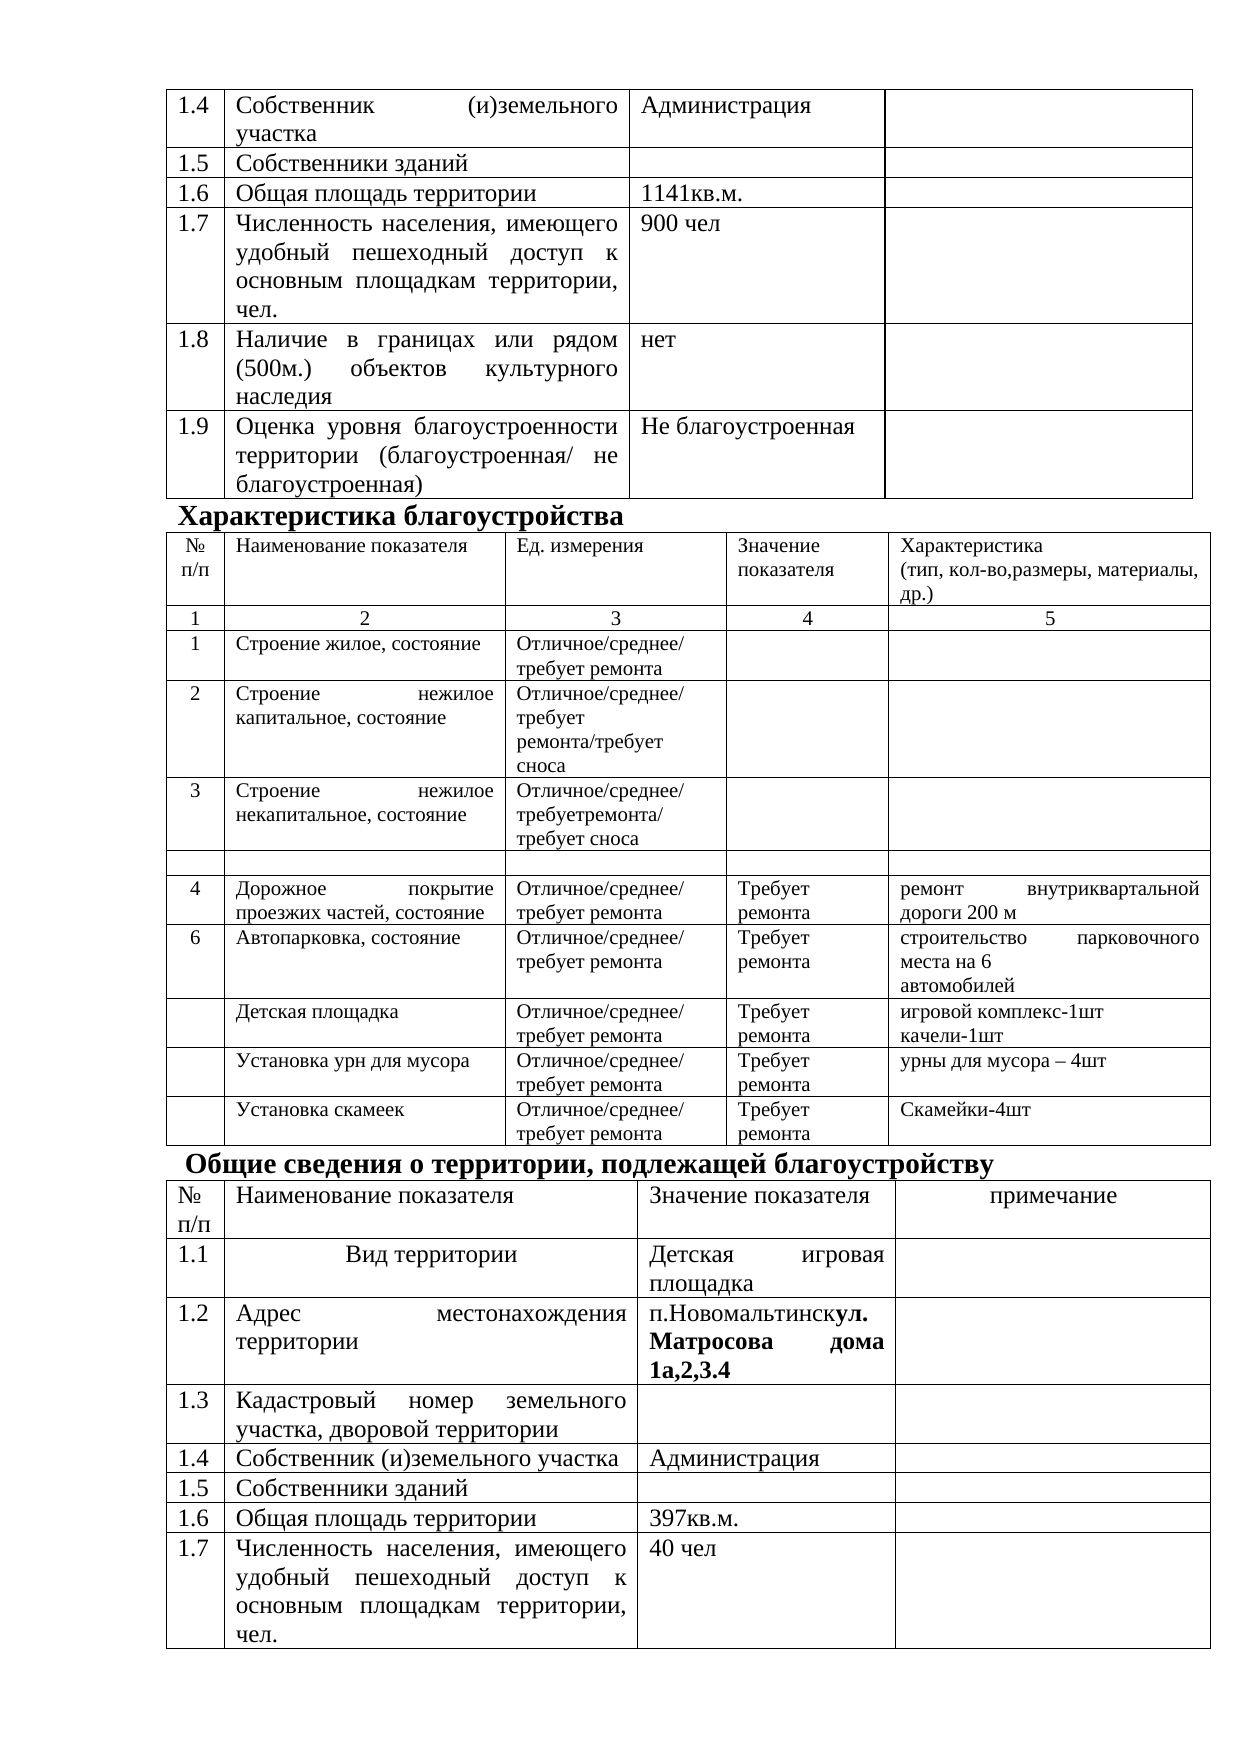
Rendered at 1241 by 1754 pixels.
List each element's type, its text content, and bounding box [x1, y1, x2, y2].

table_cell 1.5 [167, 148, 224, 177]
table_cell [886, 208, 1192, 323]
table_cell [506, 851, 726, 875]
table_cell Оценка уровня благоустроенности территории (благоустроенная/ не благоустроенная) [225, 411, 629, 497]
table_cell 4 [727, 606, 888, 630]
table_cell Численность населения, имеющего удобный пешеходный доступ к основным площадкам территории, чел. [225, 1533, 637, 1648]
table_cell 4 [167, 876, 224, 924]
table_cell Администрация [630, 90, 884, 147]
table_cell строительство парковочного места на 6 автомобилей [889, 925, 1210, 997]
table_cell [896, 1385, 1210, 1442]
table_cell 3 [506, 606, 726, 630]
table_cell [889, 631, 1210, 679]
table_cell игровой комплекс-1шт качели-1шт [889, 999, 1210, 1047]
table_cell [727, 851, 888, 875]
table_cell [727, 631, 888, 679]
table_cell Адрес местонахождения территории [225, 1298, 637, 1384]
table_cell [886, 324, 1192, 410]
text Общие сведения о территории, подлежащей благоустройству [177, 1146, 1181, 1179]
table_cell [167, 1097, 224, 1145]
table_header № п/п [167, 1181, 224, 1238]
table_cell [896, 1533, 1210, 1648]
table_cell Отличное/среднее/ требует ремонта [506, 1048, 726, 1096]
table_cell [896, 1444, 1210, 1472]
table_cell Кадастровый номер земельного участка, дворовой территории [225, 1385, 637, 1442]
table_cell Строение нежилое некапитальное, состояние [225, 778, 505, 850]
table_cell [638, 1385, 895, 1442]
table_cell 1.3 [167, 1385, 224, 1442]
table_cell Требует ремонта [727, 1048, 888, 1096]
table_cell Отличное/среднее/требует ремонта [506, 999, 726, 1047]
table_cell Требует ремонта [727, 999, 888, 1047]
table_cell 1.7 [167, 208, 224, 323]
table_cell 1 [167, 631, 224, 679]
table_cell 1.5 [167, 1473, 224, 1502]
table_cell 5 [889, 606, 1210, 630]
table_header Наименование показателя [225, 1181, 637, 1238]
table_cell Отличное/среднее/требует ремонта [506, 631, 726, 679]
table_cell [889, 851, 1210, 875]
table_cell 3 [167, 778, 224, 850]
table_cell [630, 148, 884, 177]
table_cell Не благоустроенная [630, 411, 884, 497]
table_cell [167, 1048, 224, 1096]
table_cell 2 [167, 681, 224, 777]
table_cell Собственник (и)земельного участка [225, 90, 629, 147]
table_cell [896, 1298, 1210, 1384]
table_cell 1.4 [167, 90, 224, 147]
table_cell Численность населения, имеющего удобный пешеходный доступ к основным площадкам территории, чел. [225, 208, 629, 323]
table_cell 1.7 [167, 1533, 224, 1648]
text Характеристика благоустройства [177, 499, 1181, 532]
table_cell Администрация [638, 1444, 895, 1472]
table_cell Требует ремонта [727, 1097, 888, 1145]
table_cell Отличное/среднее/требует ремонта [506, 925, 726, 997]
table_cell [889, 681, 1210, 777]
table_cell 397кв.м. [638, 1503, 895, 1532]
table_cell [167, 851, 224, 875]
table_cell Строение жилое, состояние [225, 631, 505, 679]
table_header Характеристика (тип, кол-во,размеры, материалы, др.) [889, 533, 1210, 605]
table_cell 2 [225, 606, 505, 630]
table_cell 1.6 [167, 178, 224, 207]
table_cell Требует ремонта [727, 876, 888, 924]
table_cell [886, 148, 1192, 177]
table_cell [886, 90, 1192, 147]
table_cell п.Новомальтинскул. Матросова дома 1а,2,3.4 [638, 1298, 895, 1384]
table_cell Отличное/среднее/требует ремонта/требует сноса [506, 681, 726, 777]
table_cell Дорожное покрытие проезжих частей, состояние [225, 876, 505, 924]
table_cell 900 чел [630, 208, 884, 323]
table_header Ед. измерения [506, 533, 726, 605]
table_header Наименование показателя [225, 533, 505, 605]
table_cell 1.4 [167, 1444, 224, 1472]
table_cell [886, 178, 1192, 207]
table_cell Общая площадь территории [225, 1503, 637, 1532]
table_cell Отличное/среднее/ требует ремонта [506, 876, 726, 924]
table_cell 1 [167, 606, 224, 630]
table_cell 1.9 [167, 411, 224, 497]
table_cell ремонт внутриквартальной дороги 200 м [889, 876, 1210, 924]
table_cell Строение нежилое капитальное, состояние [225, 681, 505, 777]
table_cell Общая площадь территории [225, 178, 629, 207]
table_cell [727, 681, 888, 777]
table_header № п/п [167, 533, 224, 605]
table_cell Собственники зданий [225, 1473, 637, 1502]
table_cell Скамейки-4шт [889, 1097, 1210, 1145]
table_cell [727, 778, 888, 850]
table_cell Установка скамеек [225, 1097, 505, 1145]
table_cell Отличное/среднее/требуетремонта/ требует сноса [506, 778, 726, 850]
table_cell [896, 1503, 1210, 1532]
table_cell Детская игровая площадка [638, 1239, 895, 1297]
table_cell [167, 999, 224, 1047]
table_cell [896, 1473, 1210, 1502]
table_header примечание [896, 1181, 1210, 1238]
table_cell Отличное/среднее/ требует ремонта [506, 1097, 726, 1145]
table_cell [889, 778, 1210, 850]
table_header Значение показателя [727, 533, 888, 605]
table_cell Автопарковка, состояние [225, 925, 505, 997]
table_cell Собственники зданий [225, 148, 629, 177]
table_cell 1.8 [167, 324, 224, 410]
table_header Значение показателя [638, 1181, 895, 1238]
table_cell [638, 1473, 895, 1502]
table_cell 1.2 [167, 1298, 224, 1384]
table_cell 40 чел [638, 1533, 895, 1648]
table_cell нет [630, 324, 884, 410]
table_cell Наличие в границах или рядом (500м.) объектов культурного наследия [225, 324, 629, 410]
table_cell Вид территории [225, 1239, 637, 1297]
table_cell [225, 851, 505, 875]
table_cell [886, 411, 1192, 497]
table_cell урны для мусора – 4шт [889, 1048, 1210, 1096]
table_cell 6 [167, 925, 224, 997]
table_cell Установка урн для мусора [225, 1048, 505, 1096]
table_cell [896, 1239, 1210, 1297]
table_cell Собственник (и)земельного участка [225, 1444, 637, 1472]
table_cell 1.6 [167, 1503, 224, 1532]
table_cell 1141кв.м. [630, 178, 884, 207]
table_cell Детская площадка [225, 999, 505, 1047]
table_cell Требует ремонта [727, 925, 888, 997]
table_cell 1.1 [167, 1239, 224, 1297]
